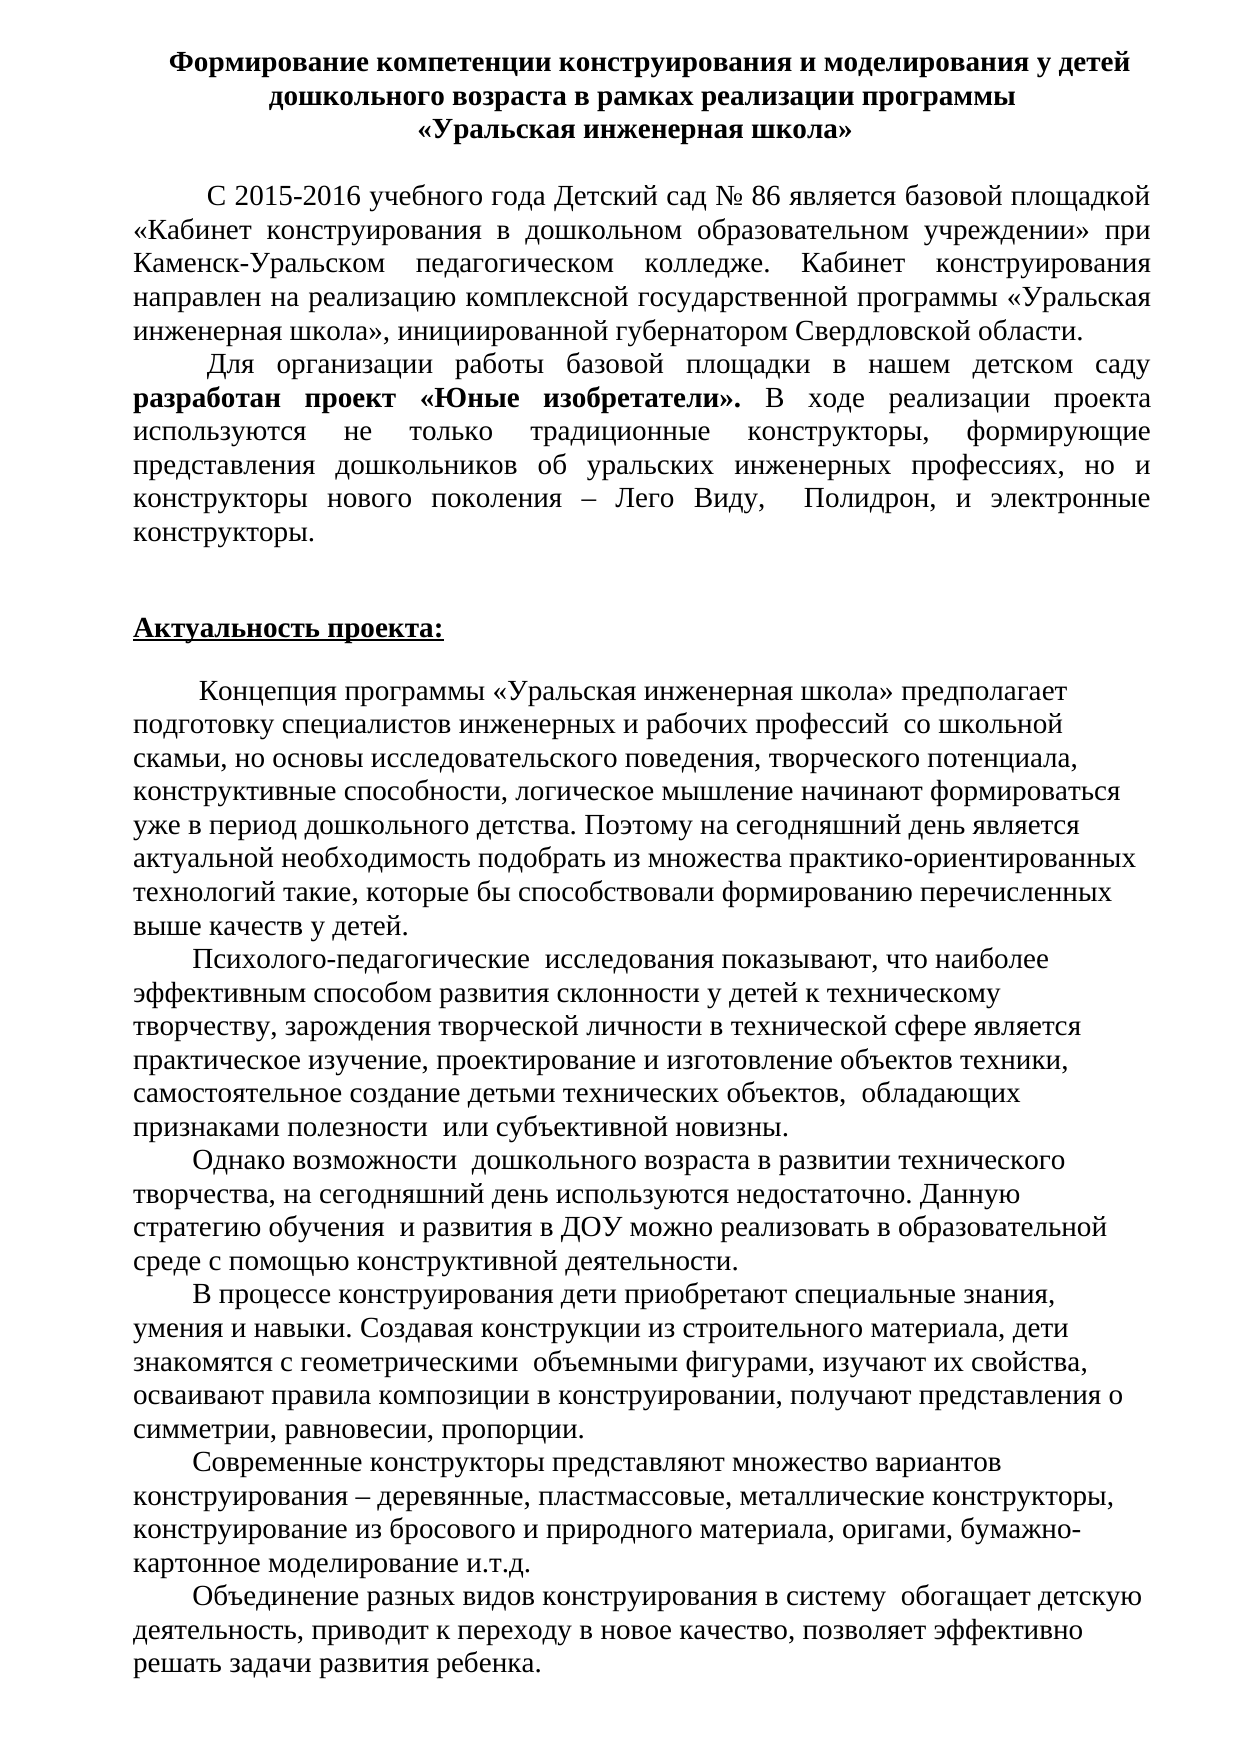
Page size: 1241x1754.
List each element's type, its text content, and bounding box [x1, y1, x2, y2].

text В процессе конструирования дети приобретают специальные знания, умения и навыки. Создавая конструкции из строительного материала, дети знакомятся с геометрическими объемными фигурами, изучают их свойства, осваивают правила композиции в конструировании, получают представления о симметрии, равновесии, пропорции. [133, 1277, 1152, 1444]
text С 2015-2016 учебного года Детский сад № 86 является базовой площадкой «Кабинет конструирования в дошкольном образовательном учреждении» при Каменск-Уральском педагогическом колледже. Кабинет конструирования направлен на реализацию комплексной государственной программы «Уральская инженерная школа», инициированной губернатором Свердловской области. [133, 178, 1152, 346]
text Формирование компетенции конструирования и моделирования у детей дошкольного возраста в рамках реализации программы [133, 44, 1152, 111]
text Психолого-педагогические исследования показывают, что наиболее эффективным способом развития склонности у детей к техническому творчеству, зарождения творческой личности в технической сфере является практическое изучение, проектирование и изготовление объектов техники, самостоятельное создание детьми технических объектов, обладающих признаками полезности или субъективной новизны. [133, 941, 1152, 1142]
text Концепция программы «Уральская инженерная школа» предполагает подготовку специалистов инженерных и рабочих профессий со школьной скамьи, но основы исследовательского поведения, творческого потенциала, конструктивные способности, логическое мышление начинают формироваться уже в период дошкольного детства. Поэтому на сегодняшний день является актуальной необходимость подобрать из множества практико-ориентированных технологий такие, которые бы способствовали формированию перечисленных выше качеств у детей. [133, 673, 1152, 941]
text Современные конструкторы представляют множество вариантов конструирования – деревянные, пластмассовые, металлические конструкторы, конструирование из бросового и природного материала, оригами, бумажно-картонное моделирование и.т.д. [133, 1444, 1152, 1578]
text Для организации работы базовой площадки в нашем детском саду разработан проект «Юные изобретатели». В ходе реализации проекта используются не только традиционные конструкторы, формирующие представления дошкольников об уральских инженерных профессиях, но и конструкторы нового поколения – Лего Виду, Полидрон, и электронные конструкторы. [133, 346, 1152, 547]
text Однако возможности дошкольного возраста в развитии технического творчества, на сегодняшний день используются недостаточно. Данную стратегию обучения и развития в ДОУ можно реализовать в образовательной среде с помощью конструктивной деятельности. [133, 1142, 1152, 1277]
text Объединение разных видов конструирования в систему обогащает детскую деятельность, приводит к переходу в новое качество, позволяет эффективно решать задачи развития ребенка. [133, 1578, 1152, 1679]
text Актуальность проекта: [133, 610, 1152, 644]
text «Уральская инженерная школа» [118, 111, 1152, 145]
